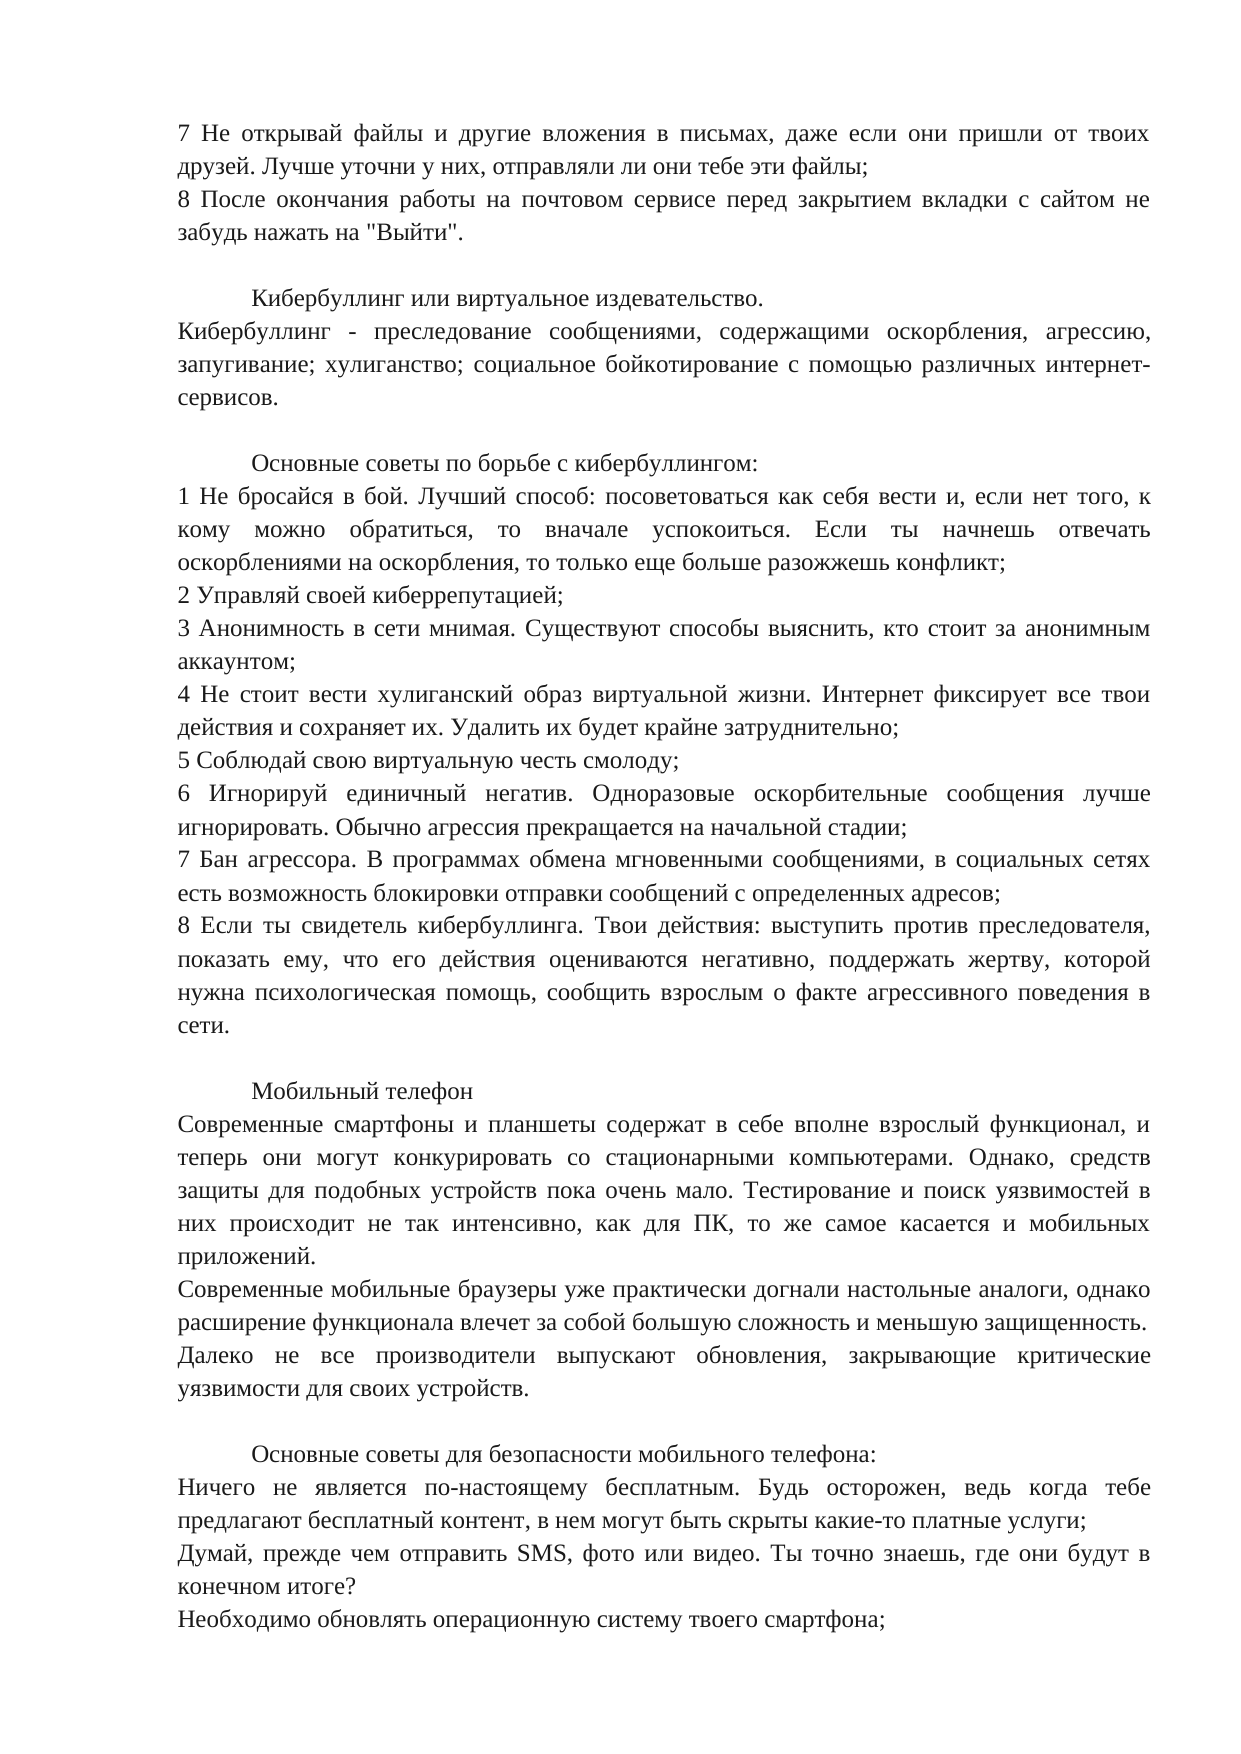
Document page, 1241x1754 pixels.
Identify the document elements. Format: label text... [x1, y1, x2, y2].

text 5 Соблюдай свою виртуальную честь смолоду; [177, 746, 1152, 774]
text Думай, прежде чем отправить SMS, фото или видео. Ты точно знаешь, где они будут в конечном итоге? [177, 1538, 1152, 1600]
text Основные советы по борьбе с кибербуллингом: [177, 448, 1152, 477]
text 8 После окончания работы на почтовом сервисе перед закрытием вкладки с сайтом не забудь нажать на "Выйти". [177, 184, 1152, 246]
text 1 Не бросайся в бой. Лучший способ: посоветоваться как себя вести и, если нет того, к кому можно обратиться, то вначале успокоиться. Если ты начнешь отвечать оскорблениями на оскорбления, то только еще больше разожжешь конфликт; [177, 481, 1152, 576]
text Основные советы для безопасности мобильного телефона: [177, 1439, 1152, 1468]
text 7 Не открывай файлы и другие вложения в письмах, даже если они пришли от твоих друзей. Лучше уточни у них, отправляли ли они тебе эти файлы; [177, 118, 1152, 180]
text Мобильный телефон [177, 1076, 1152, 1104]
text Современные мобильные браузеры уже практически догнали настольные аналоги, однако расширение функционала влечет за собой большую сложность и меньшую защищенность. [177, 1274, 1152, 1336]
text 7 Бан агрессора. В программах обмена мгновенными сообщениями, в социальных сетях есть возможность блокировки отправки сообщений с определенных адресов; [177, 844, 1152, 906]
text 6 Игнорируй единичный негатив. Одноразовые оскорбительные сообщения лучше игнорировать. Обычно агрессия прекращается на начальной стадии; [177, 778, 1152, 840]
text Ничего не является по-настоящему бесплатным. Будь осторожен, ведь когда тебе предлагают бесплатный контент, в нем могут быть скрыты какие-то платные услуги; [177, 1472, 1152, 1534]
text 8 Если ты свидетель кибербуллинга. Твои действия: выступить против преследователя, показать ему, что его действия оцениваются негативно, поддержать жертву, которой нужна психологическая помощь, сообщить взрослым о факте агрессивного поведения в сети. [177, 911, 1152, 1038]
text Необходимо обновлять операционную систему твоего смартфона; [177, 1604, 1152, 1633]
text 3 Анонимность в сети мнимая. Существуют способы выяснить, кто стоит за анонимным аккаунтом; [177, 613, 1152, 675]
text Современные смартфоны и планшеты содержат в себе вполне взрослый функционал, и теперь они могут конкурировать со стационарными компьютерами. Однако, средств защиты для подобных устройств пока очень мало. Тестирование и поиск уязвимостей в них происходит не так интенсивно, как для ПК, то же самое касается и мобильных приложений. [177, 1109, 1152, 1269]
text Далеко не все производители выпускают обновления, закрывающие критические уязвимости для своих устройств. [177, 1340, 1152, 1402]
text Кибербуллинг или виртуальное издевательство. [177, 283, 1152, 312]
text 4 Не стоит вести хулиганский образ виртуальной жизни. Интернет фиксирует все твои действия и сохраняет их. Удалить их будет крайне затруднительно; [177, 679, 1152, 741]
text 2 Управляй своей киберрепутацией; [177, 580, 1152, 609]
text Кибербуллинг - преследование сообщениями, содержащими оскорбления, агрессию, запугивание; хулиганство; социальное бойкотирование с помощью различных интернет-сервисов. [177, 316, 1152, 411]
